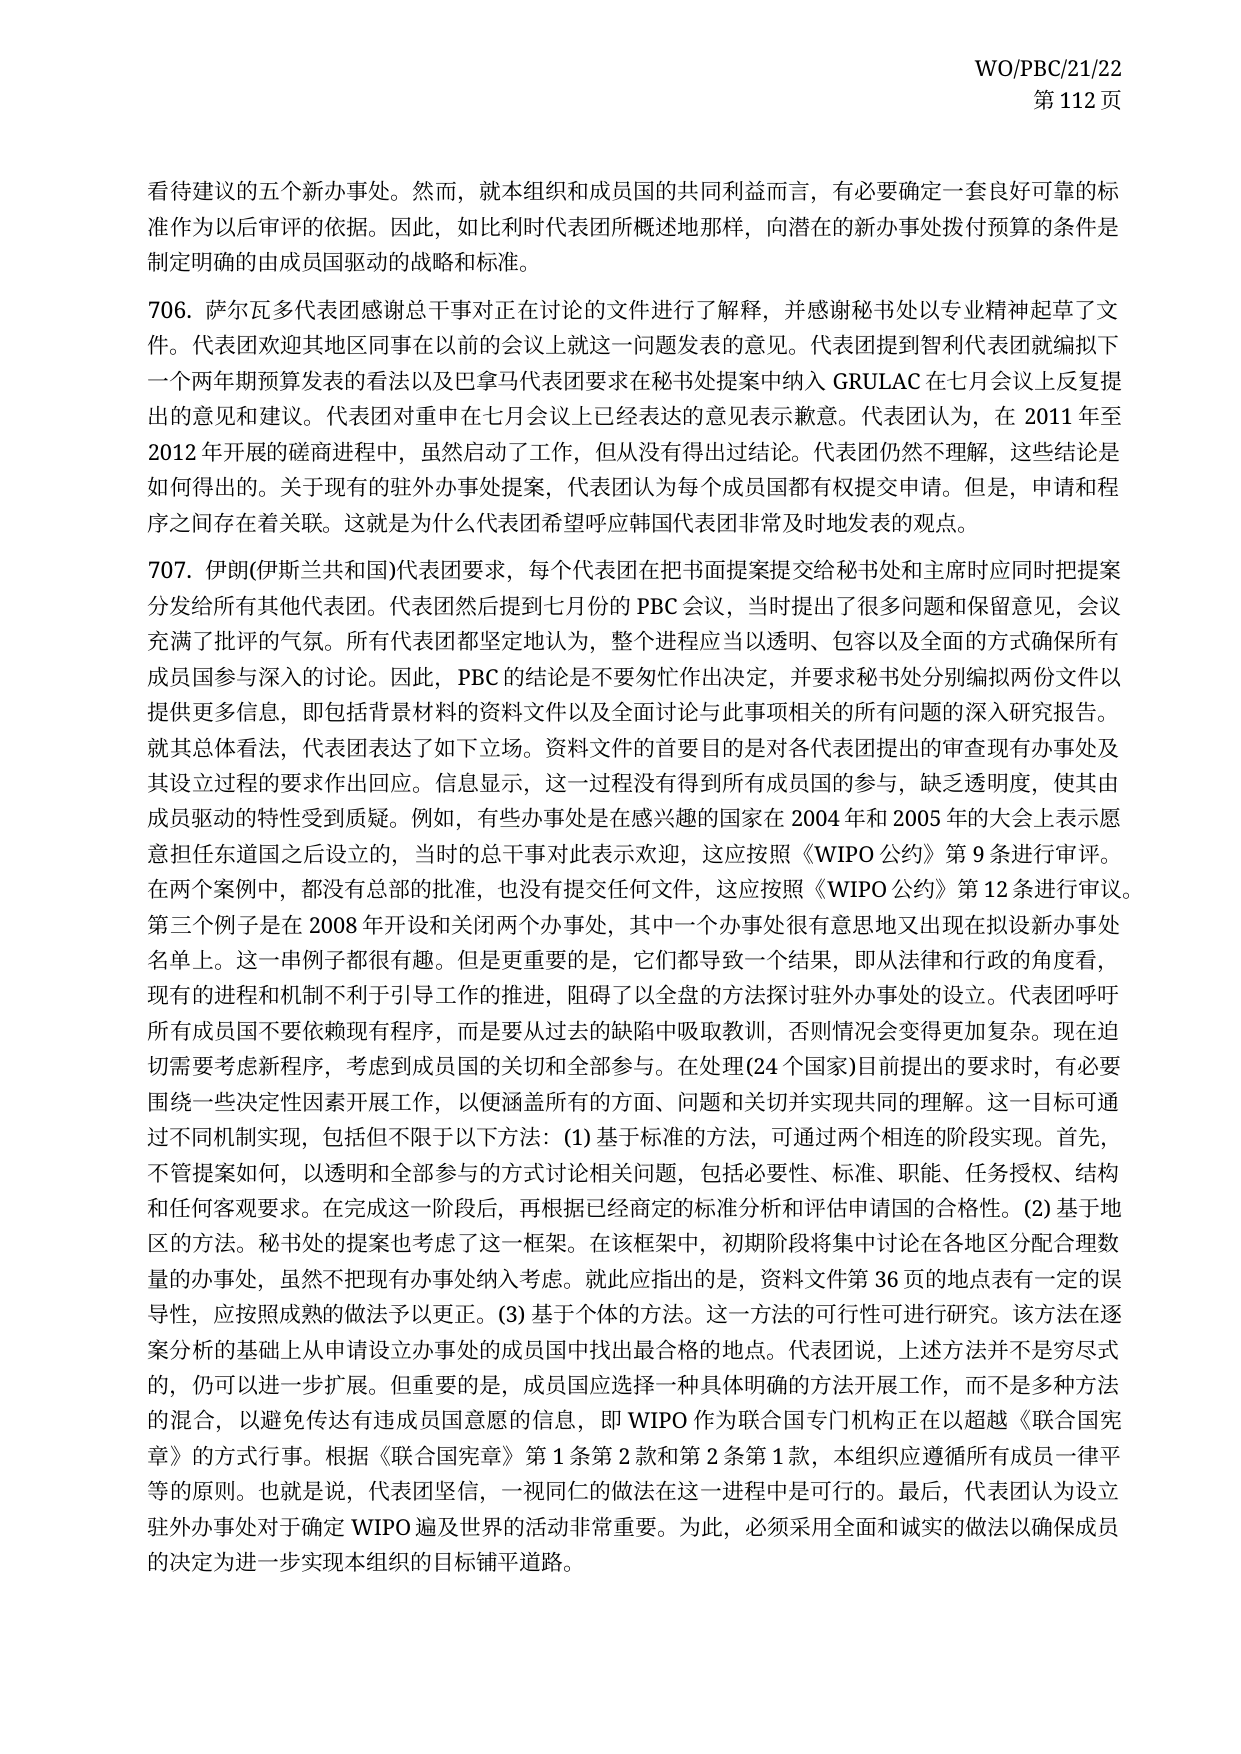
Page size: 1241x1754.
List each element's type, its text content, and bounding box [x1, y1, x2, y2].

text 伊朗(伊斯兰共和国)代表团要求，每个代表团在把书面提案提交给秘书处和主席时应同时把提案分发给所有其他代表团。代表团然后提到七月份的PBC会议，当时提出了很多问题和保留意见，会议充满了批评的气氛。所有代表团都坚定地认为，整个进程应当以透明、包容以及全面的方式确保所有成员国参与深入的讨论。因此，PBC的结论是不要匆忙作出决定，并要求秘书处分别编拟两份文件以提供更多信息，即包括背景材料的资料文件以及全面讨论与此事项相关的所有问题的深入研究报告。就其总体看法，代表团表达了如下立场。资料文件的首要目的是对各代表团提出的审查现有办事处及其设立过程的要求作出回应。信息显示，这一过程没有得到所有成员国的参与，缺乏透明度，使其由成员驱动的特性受到质疑。例如，有些办事处是在感兴趣的国家在2004年和2005年的大会上表示愿意担任东道国之后设立的，当时的总干事对此表示欢迎，这应按照《WIPO公约》第9条进行审评。在两个案例中，都没有总部的批准，也没有提交任何文件，这应按照《WIPO公约》第12条进行审议。第三个例子是在2008年开设和关闭两个办事处，其中一个办事处很有意思地又出现在拟设新办事处名单上。这一串例子都很有趣。但是更重要的是，它们都导致一个结果，即从法律和行政的角度看，现有的进程和机制不利于引导工作的推进，阻碍了以全盘的方法探讨驻外办事处的设立。代表团呼吁所有成员国不要依赖现有程序，而是要从过去的缺陷中吸取教训，否则情况会变得更加复杂。现在迫切需要考虑新程序，考虑到成员国的关切和全部参与。在处理(24个国家)目前提出的要求时，有必要围绕一些决定性因素开展工作，以便涵盖所有的方面、问题和关切并实现共同的理解。这一目标可通过不同机制实现，包括但不限于以下方法：(1) 基于标准的方法，可通过两个相连的阶段实现。首先，不管提案如何，以透明和全部参与的方式讨论相关问题，包括必要性、标准、职能、任务授权、结构和任何客观要求。在完成这一阶段后，再根据已经商定的标准分析和评估申请国的合格性。(2) 基于地区的方法。秘书处的提案也考虑了这一框架。在该框架中，初期阶段将集中讨论在各地区分配合理数量的办事处，虽然不把现有办事处纳入考虑。就此应指出的是，资料文件第36页的地点表有一定的误导性，应按照成熟的做法予以更正。(3) 基于个体的方法。这一方法的可行性可进行研究。该方法在逐案分析的基础上从申请设立办事处的成员国中找出最合格的地点。代表团说，上述方法并不是穷尽式的，仍可以进一步扩展。但重要的是，成员国应选择一种具体明确的方法开展工作，而不是多种方法的混合，以避免传达有违成员国意愿的信息，即WIPO作为联合国专门机构正在以超越《联合国宪章》的方式行事。根据《联合国宪章》第1条第2款和第2条第1款，本组织应遵循所有成员一律平等的原则。也就是说，代表团坚信，一视同仁的做法在这一进程中是可行的。最后，代表团认为设立驻外办事处对于确定WIPO遍及世界的活动非常重要。为此，必须采用全面和诚实的做法以确保成员的决定为进一步实现本组织的目标铺平道路。 [148, 550, 1122, 1577]
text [148, 171, 1122, 277]
text 萨尔瓦多代表团感谢总干事对正在讨论的文件进行了解释，并感谢秘书处以专业精神起草了文件。代表团欢迎其地区同事在以前的会议上就这一问题发表的意见。代表团提到智利代表团就编拟下一个两年期预算发表的看法以及巴拿马代表团要求在秘书处提案中纳入GRULAC在七月会议上反复提出的意见和建议。代表团对重申在七月会议上已经表达的意见表示歉意。代表团认为，在2011年至2012年开展的磋商进程中，虽然启动了工作，但从没有得出过结论。代表团仍然不理解，这些结论是如何得出的。关于现有的驻外办事处提案，代表团认为每个成员国都有权提交申请。但是，申请和程序之间存在着关联。这就是为什么代表团希望呼应韩国代表团非常及时地发表的观点。 [148, 289, 1122, 537]
